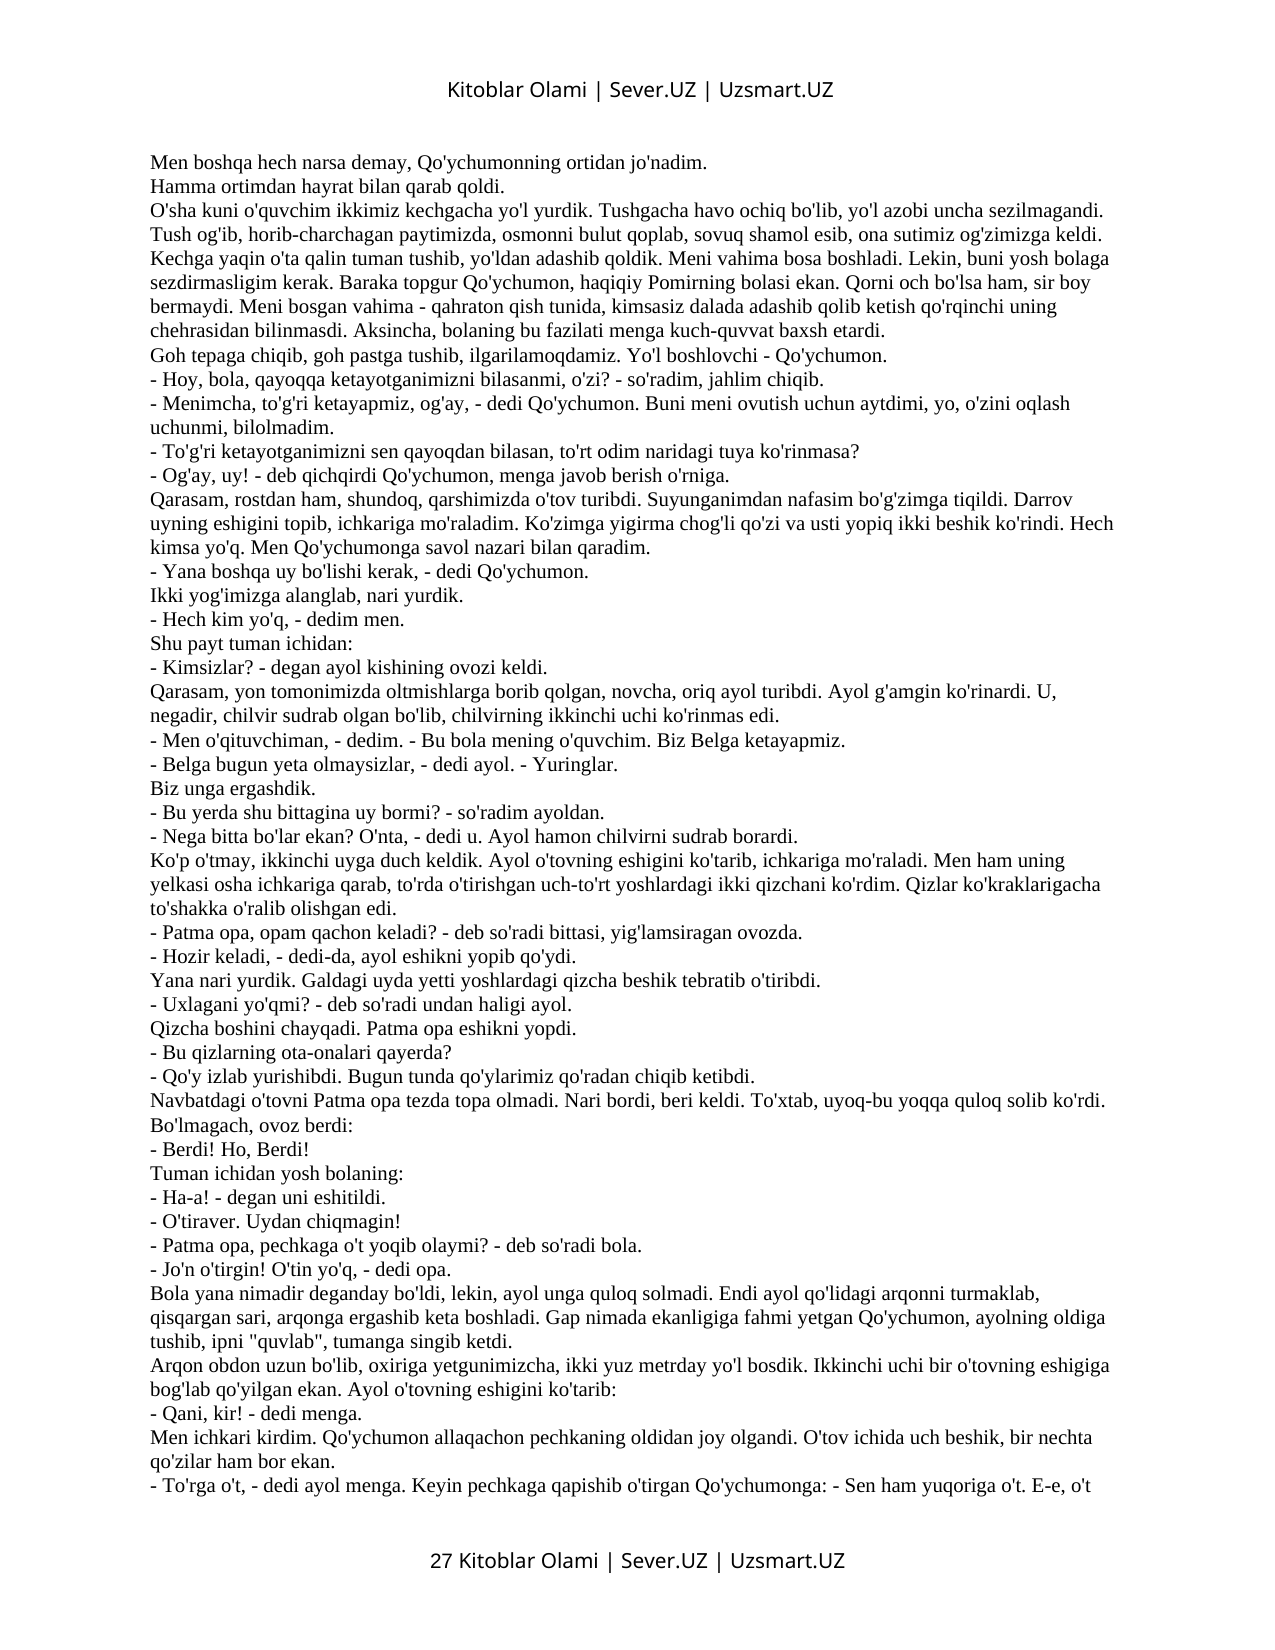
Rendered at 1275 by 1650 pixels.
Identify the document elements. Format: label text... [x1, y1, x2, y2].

text - Jo'n o'tirgin! O'tin yo'q, - dedi opa. [150, 1257, 1125, 1281]
text - Hozir keladi, - dedi-da, ayol eshikni yopib qo'ydi. [150, 944, 1125, 968]
text Ikki yog'imizga alanglab, nari yurdik. [150, 583, 1125, 607]
text Yana nari yurdik. Galdagi uyda yetti yoshlardagi qizcha beshik tebratib o'tiribdi. [150, 968, 1125, 992]
text - Bu yerda shu bittagina uy bormi? - so'radim ayoldan. [150, 800, 1125, 824]
text - Yana boshqa uy bo'lishi kerak, - dedi Qo'ychumon. [150, 559, 1125, 583]
text Biz unga ergashdik. [150, 776, 1125, 800]
text - Patma opa, opam qachon keladi? - deb so'radi bittasi, yig'lamsiragan ovozda. [150, 920, 1125, 944]
text Men ichkari kirdim. Qo'ychumon allaqachon pechkaning oldidan joy olgandi. O'tov ichida uch beshik, bir nechta qo'zilar ham bor ekan. [150, 1425, 1125, 1473]
text Shu payt tuman ichidan: [150, 631, 1125, 655]
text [150, 1473, 1125, 1497]
text - Uxlagani yo'qmi? - deb so'radi undan haligi ayol. [150, 992, 1125, 1016]
text - Ha-a! - degan uni eshitildi. [150, 1185, 1125, 1209]
text - To'g'ri ketayotganimizni sen qayoqdan bilasan, to'rt odim naridagi tuya ko'rinmasa? [150, 439, 1125, 463]
text - Hoy, bola, qayoqqa ketayotganimizni bilasanmi, o'zi? - so'radim, jahlim chiqib. [150, 367, 1125, 391]
text Ko'p o'tmay, ikkinchi uyga duch keldik. Ayol o'tovning eshigini ko'tarib, ichkariga mo'raladi. Men ham uning yelkasi osha ichkariga qarab, to'rda o'tirishgan uch-to'rt yoshlardagi ikki qizchani ko'rdim. Qizlar ko'kraklarigacha to'shakka o'ralib olishgan edi. [150, 848, 1125, 920]
text - Nega bitta bo'lar ekan? O'nta, - dedi u. Ayol hamon chilvirni sudrab borardi. [150, 824, 1125, 848]
text - Og'ay, uy! - deb qichqirdi Qo'ychumon, menga javob berish o'rniga. [150, 463, 1125, 487]
text Arqon obdon uzun bo'lib, oxiriga yetgunimizcha, ikki yuz metrday yo'l bosdik. Ikkinchi uchi bir o'tovning eshigiga bog'lab qo'yilgan ekan. Ayol o'tovning eshigini ko'tarib: [150, 1353, 1125, 1401]
text Men boshqa hech narsa demay, Qo'ychumonning ortidan jo'nadim. [150, 150, 1125, 174]
text Qarasam, rostdan ham, shundoq, qarshimizda o'tov turibdi. Suyunganimdan nafasim bo'g'zimga tiqildi. Darrov uyning eshigini topib, ichkariga mo'raladim. Ko'zimga yigirma chog'li qo'zi va usti yopiq ikki beshik ko'rindi. Hech kimsa yo'q. Men Qo'ychumonga savol nazari bilan qaradim. [150, 487, 1125, 559]
text - Menimcha, to'g'ri ketayapmiz, og'ay, - dedi Qo'ychumon. Buni meni ovutish uchun aytdimi, yo, o'zini oqlash uchunmi, bilolmadim. [150, 391, 1125, 439]
text Tuman ichidan yosh bolaning: [150, 1161, 1125, 1185]
text - Hech kim yo'q, - dedim men. [150, 607, 1125, 631]
text - Kimsizlar? - degan ayol kishining ovozi keldi. [150, 655, 1125, 679]
text - Berdi! Ho, Berdi! [150, 1137, 1125, 1161]
text - Belga bugun yeta olmaysizlar, - dedi ayol. - Yuringlar. [150, 752, 1125, 776]
text Hamma ortimdan hayrat bilan qarab qoldi. [150, 174, 1125, 198]
text Bola yana nimadir deganday bo'ldi, lekin, ayol unga quloq solmadi. Endi ayol qo'lidagi arqonni turmaklab, qisqargan sari, arqonga ergashib keta boshladi. Gap nimada ekanligiga fahmi yetgan Qo'ychumon, ayolning oldiga tushib, ipni "quvlab", tumanga singib ketdi. [150, 1281, 1125, 1353]
text Qizcha boshini chayqadi. Patma opa eshikni yopdi. [150, 1016, 1125, 1040]
text Navbatdagi o'tovni Patma opa tezda topa olmadi. Nari bordi, beri keldi. To'xtab, uyoq-bu yoqqa quloq solib ko'rdi. Bo'lmagach, ovoz berdi: [150, 1088, 1125, 1137]
text - Qani, kir! - dedi menga. [150, 1401, 1125, 1425]
text O'sha kuni o'quvchim ikkimiz kechgacha yo'l yurdik. Tushgacha havo ochiq bo'lib, yo'l azobi uncha sezilmagandi. Tush og'ib, horib-charchagan paytimizda, osmonni bulut qoplab, sovuq shamol esib, ona sutimiz og'zimizga keldi. Kechga yaqin o'ta qalin tuman tushib, yo'ldan adashib qoldik. Meni vahima bosa boshladi. Lekin, buni yosh bolaga sezdirmasligim kerak. Baraka topgur Qo'ychumon, haqiqiy Pomirning bolasi ekan. Qorni och bo'lsa ham, sir boy bermaydi. Meni bosgan vahima - qahraton qish tunida, kimsasiz dalada adashib qolib ketish qo'rqinchi uning chehrasidan bilinmasdi. Aksincha, bolaning bu fazilati menga kuch-quvvat baxsh etardi. [150, 198, 1125, 342]
text - O'tiraver. Uydan chiqmagin! [150, 1209, 1125, 1233]
text Qarasam, yon tomonimizda oltmishlarga borib qolgan, novcha, oriq ayol turibdi. Ayol g'amgin ko'rinardi. U, negadir, chilvir sudrab olgan bo'lib, chilvirning ikkinchi uchi ko'rinmas edi. [150, 679, 1125, 727]
text - Qo'y izlab yurishibdi. Bugun tunda qo'ylarimiz qo'radan chiqib ketibdi. [150, 1064, 1125, 1088]
text - Patma opa, pechkaga o't yoqib olaymi? - deb so'radi bola. [150, 1233, 1125, 1257]
text - Men o'qituvchiman, - dedim. - Bu bola mening o'quvchim. Biz Belga ketayapmiz. [150, 727, 1125, 752]
text - Bu qizlarning ota-onalari qayerda? [150, 1040, 1125, 1064]
text Goh tepaga chiqib, goh pastga tushib, ilgarilamoqdamiz. Yo'l boshlovchi - Qo'ychumon. [150, 342, 1125, 367]
